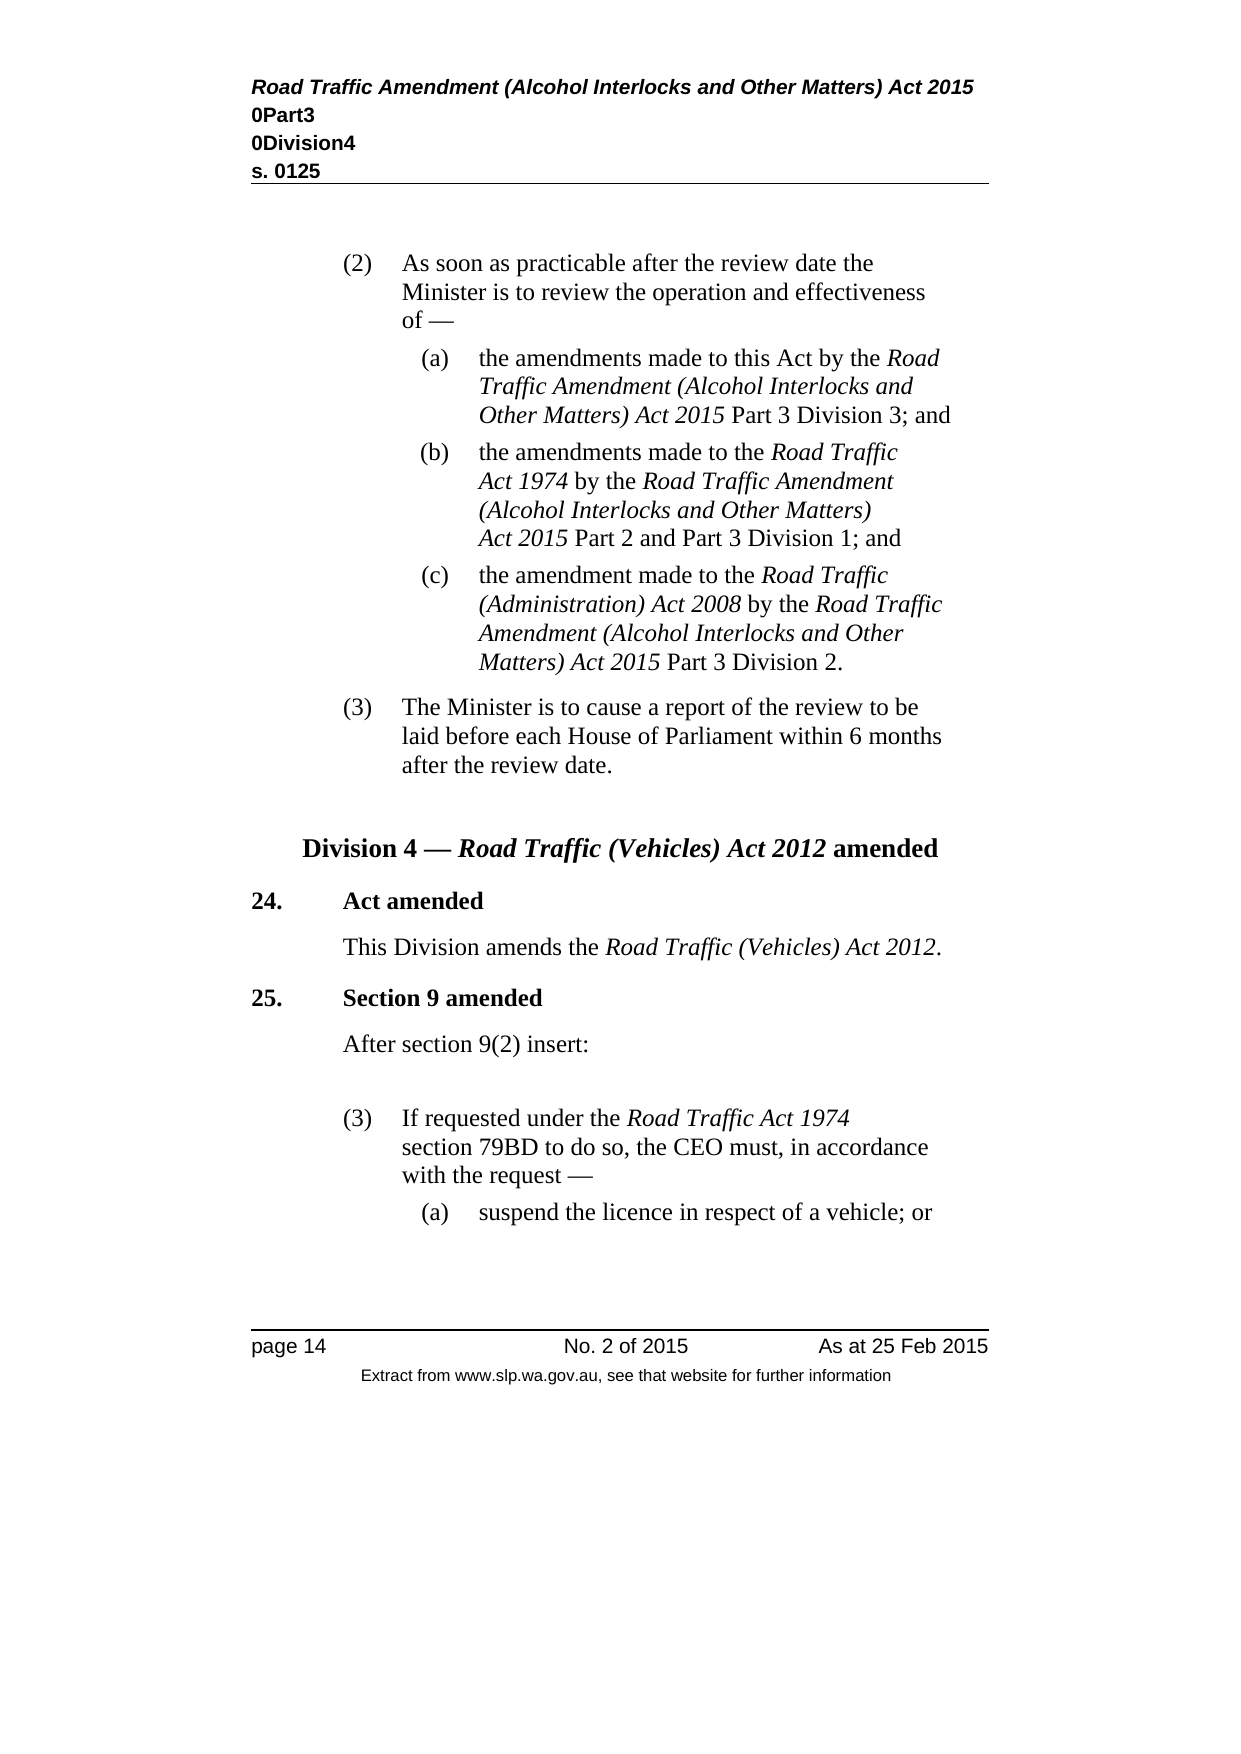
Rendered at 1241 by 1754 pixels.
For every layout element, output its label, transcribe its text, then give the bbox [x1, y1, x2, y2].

text After section 9(2) insert: [251, 1029, 989, 1057]
subtitle 24. Act amended [251, 886, 989, 915]
text (a) suspend the licence in respect of a vehicle; or [390, 1197, 959, 1226]
subtitle Division 4 — Road Traffic (Vehicles) Act 2012 amended [251, 832, 989, 863]
text (b) the amendments made to the Road Traffic Act 1974 by the Road Traffic Amendment (Alcohol Interlocks and Other Matters) Act 2015 Part 2 and Part 3 Division 1; and [390, 437, 959, 552]
subtitle 25. Section 9 amended [251, 983, 989, 1012]
text (a) the amendments made to this Act by the Road Traffic Amendment (Alcohol Interlocks and Other Matters) Act 2015 Part 3 Division 3; and [390, 343, 959, 429]
text (3) The Minister is to cause a report of the review to be laid before each House of Parliament within 6 months after the review date. [313, 692, 959, 778]
text (3) If requested under the Road Traffic Act 1974 section 79BD to do so, the CEO must, in accordance with the request — [313, 1103, 959, 1189]
text (c) the amendment made to the Road Traffic (Administration) Act 2008 by the Road Traffic Amendment (Alcohol Interlocks and Other Matters) Act 2015 Part 3 Division 2. [390, 561, 959, 676]
text This Division amends the Road Traffic (Vehicles) Act 2012. [251, 932, 989, 960]
text (2) As soon as practicable after the review date the Minister is to review the operation and effectiveness of — [313, 248, 959, 334]
